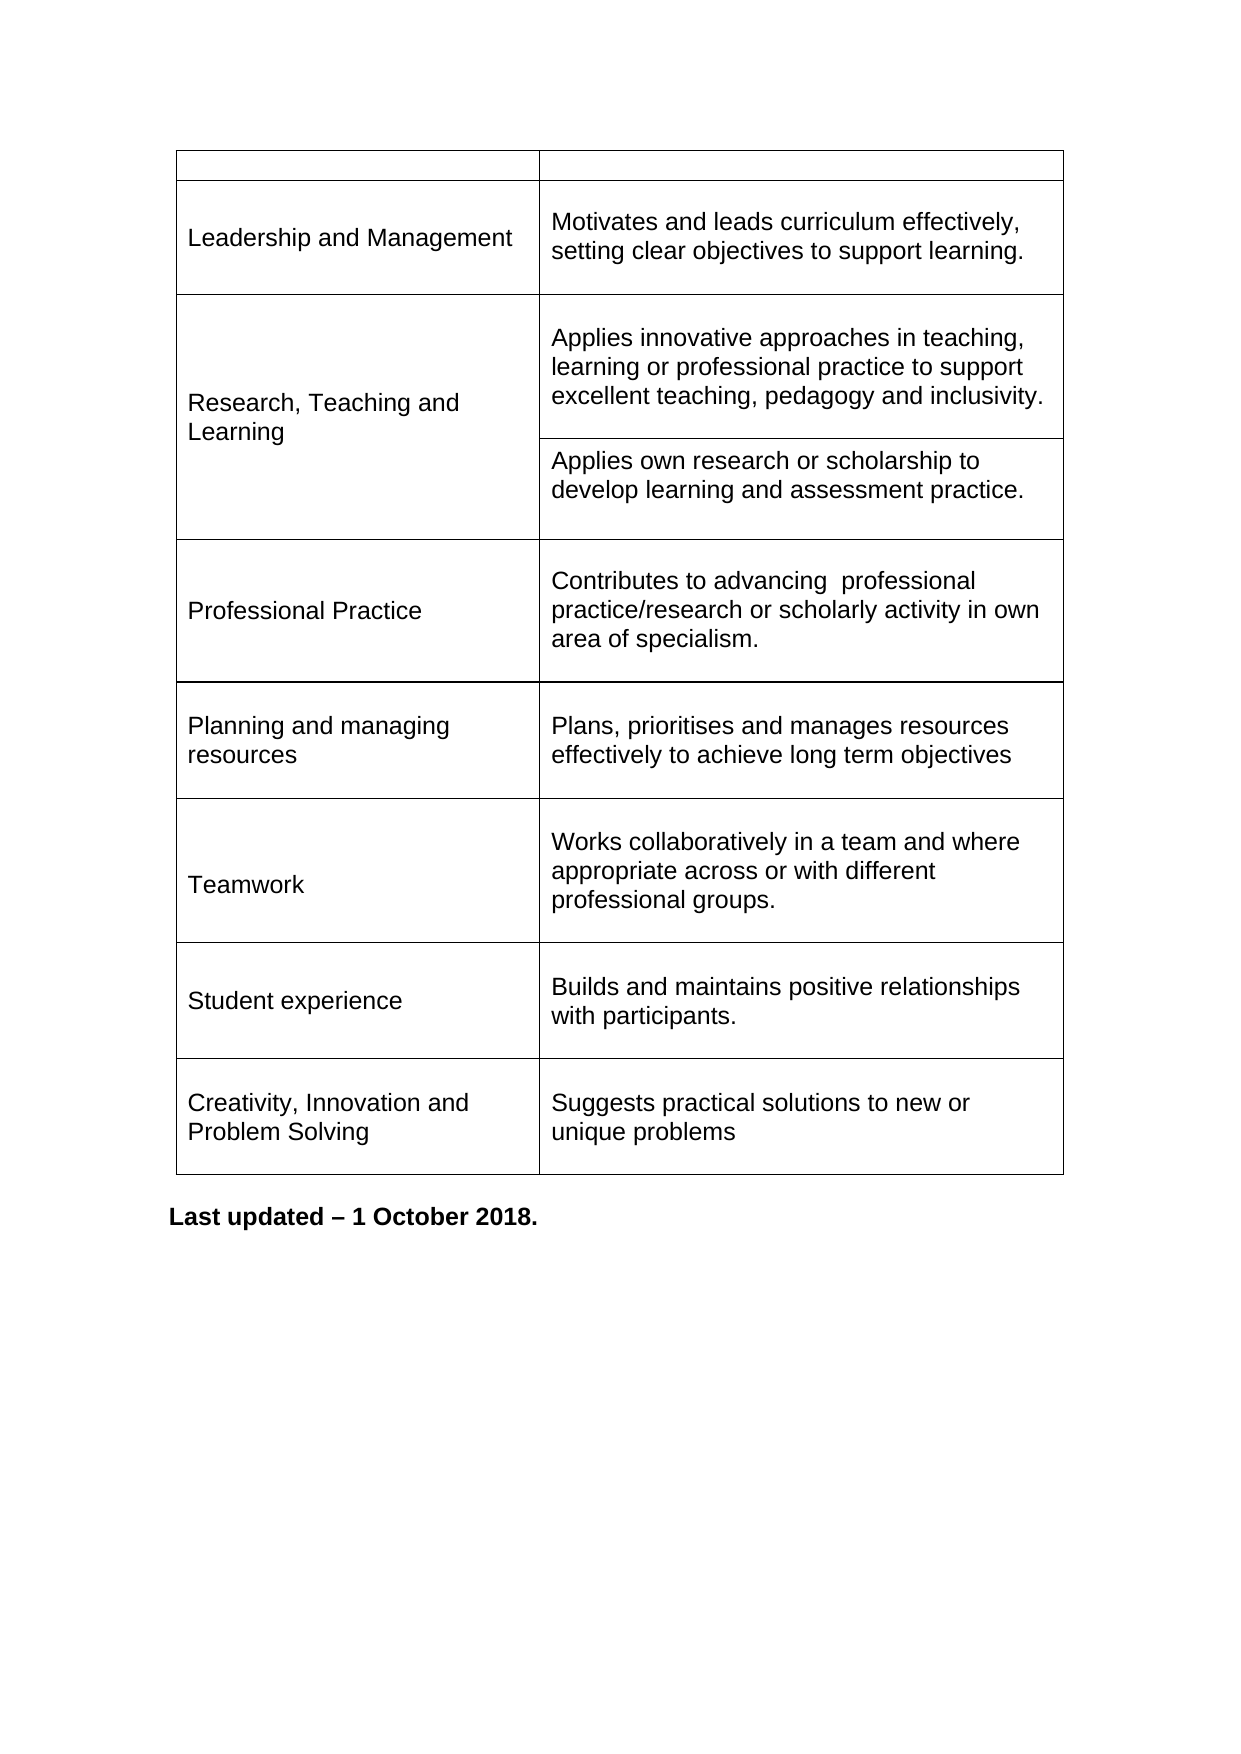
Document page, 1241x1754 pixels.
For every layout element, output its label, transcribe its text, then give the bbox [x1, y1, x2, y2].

table_cell Suggests practical solutions to new or unique problems [540, 1059, 1063, 1174]
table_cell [540, 151, 1063, 180]
text Last updated – 1 October 2018. [169, 1202, 1053, 1230]
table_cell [177, 151, 539, 180]
table_cell Leadership and Management [177, 181, 539, 293]
table_cell Student experience [177, 943, 539, 1058]
table_cell Research, Teaching and Learning [177, 295, 539, 539]
table_cell Teamwork [177, 799, 539, 942]
table_cell Works collaboratively in a team and where appropriate across or with different professional groups. [540, 799, 1063, 942]
table_cell Motivates and leads curriculum effectively, setting clear objectives to support learning. [540, 181, 1063, 293]
table_cell Builds and maintains positive relationships with participants. [540, 943, 1063, 1058]
table_cell Creativity, Innovation and Problem Solving [177, 1059, 539, 1174]
table_cell Contributes to advancing professional practice/research or scholarly activity in own area of specialism. [540, 540, 1063, 681]
table_cell Professional Practice [177, 540, 539, 681]
table_cell Planning and managing resources [177, 683, 539, 797]
table_cell Plans, prioritises and manages resources effectively to achieve long term objectives [540, 683, 1063, 797]
table_cell Applies own research or scholarship to develop learning and assessment practice. [540, 439, 1063, 539]
table_cell Applies innovative approaches in teaching, learning or professional practice to support excellent teaching, pedagogy and inclusivity. [540, 295, 1063, 438]
